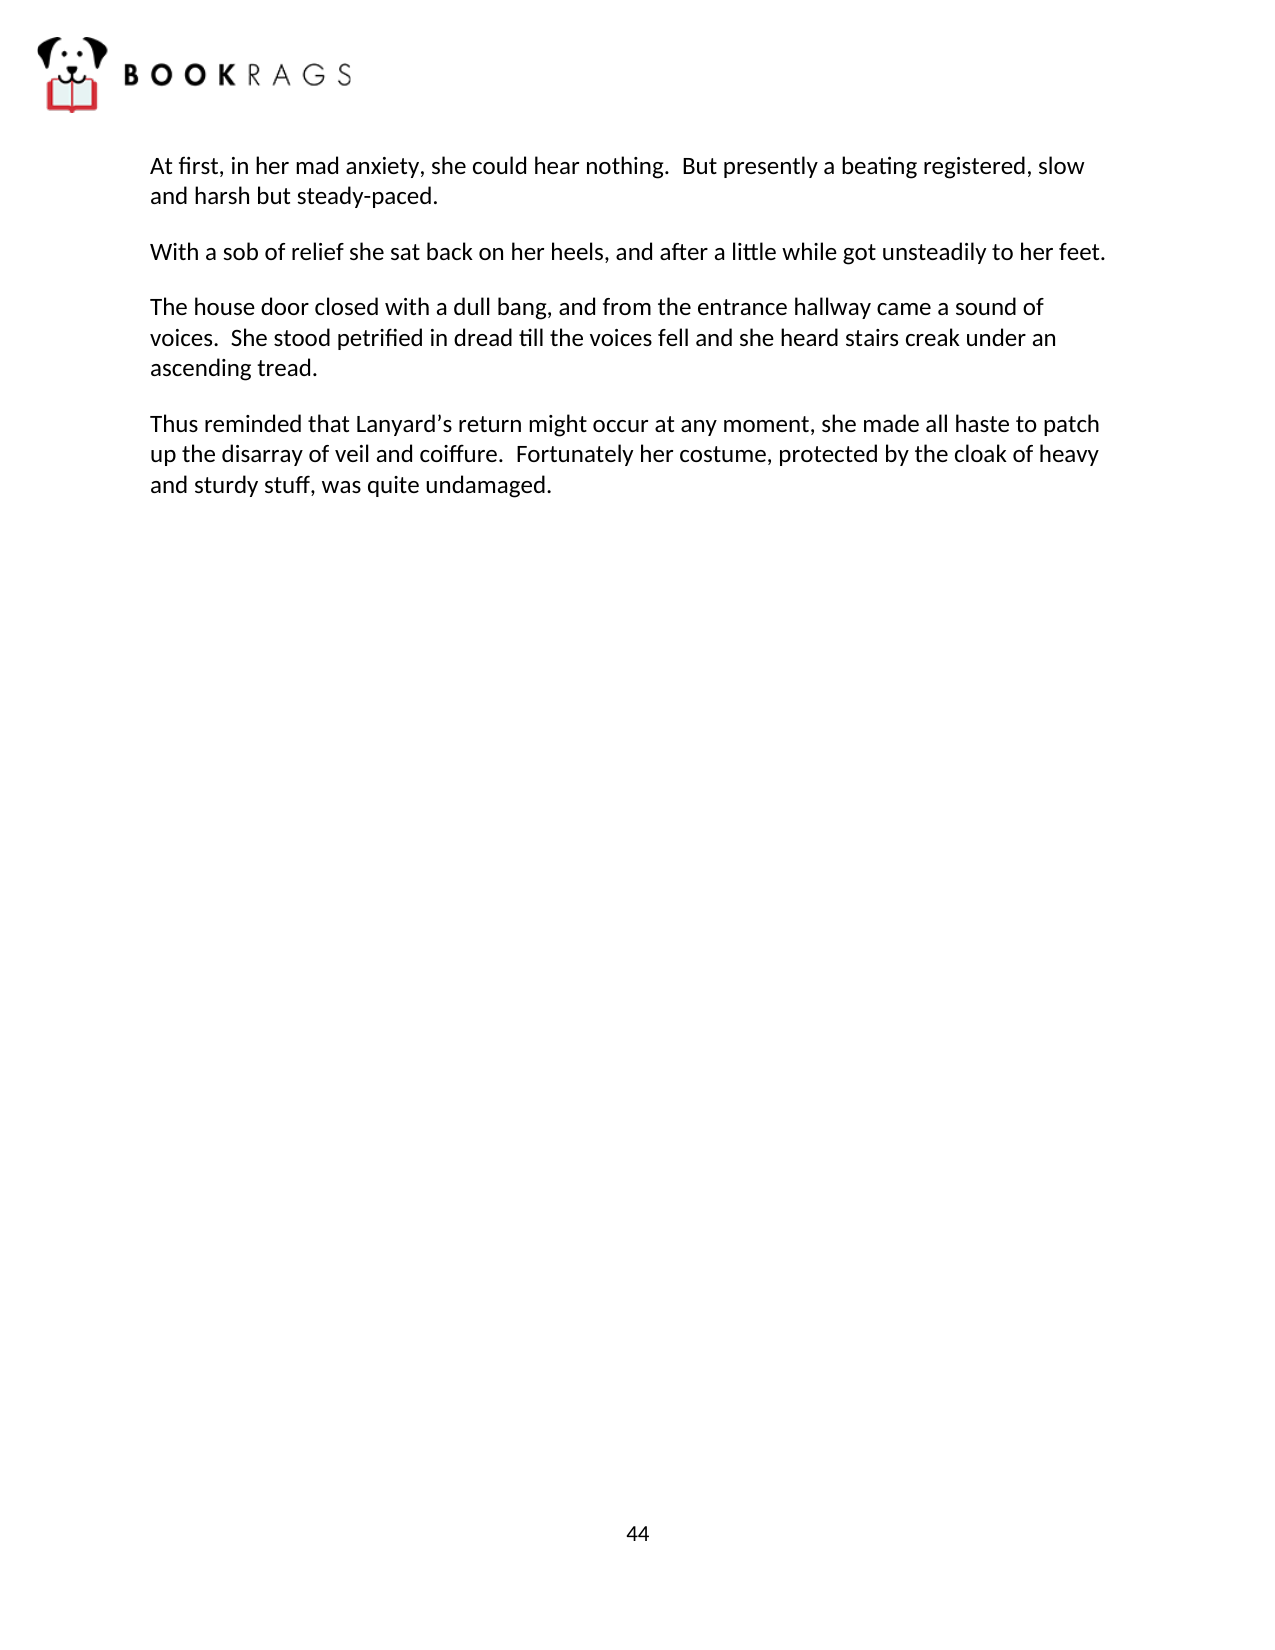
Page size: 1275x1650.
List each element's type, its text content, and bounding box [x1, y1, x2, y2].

picture [37, 37, 351, 113]
text The house door closed with a dull bang, and from the entrance hallway came a sound of voices. She stood petrified in dread till the voices fell and she heard stairs creak under an ascending tread. [150, 292, 1125, 383]
text With a sob of relief she sat back on her heels, and after a little while got unsteadily to her feet. [150, 236, 1125, 267]
text Thus reminded that Lanyard’s return might occur at any moment, she made all haste to patch up the disarray of veil and coiffure. Fortunately her costume, protected by the cloak of heavy and sturdy stuff, was quite undamaged. [150, 408, 1125, 500]
text At first, in her mad anxiety, she could hear nothing. But presently a beating registered, slow and harsh but steady-paced. [150, 150, 1125, 211]
